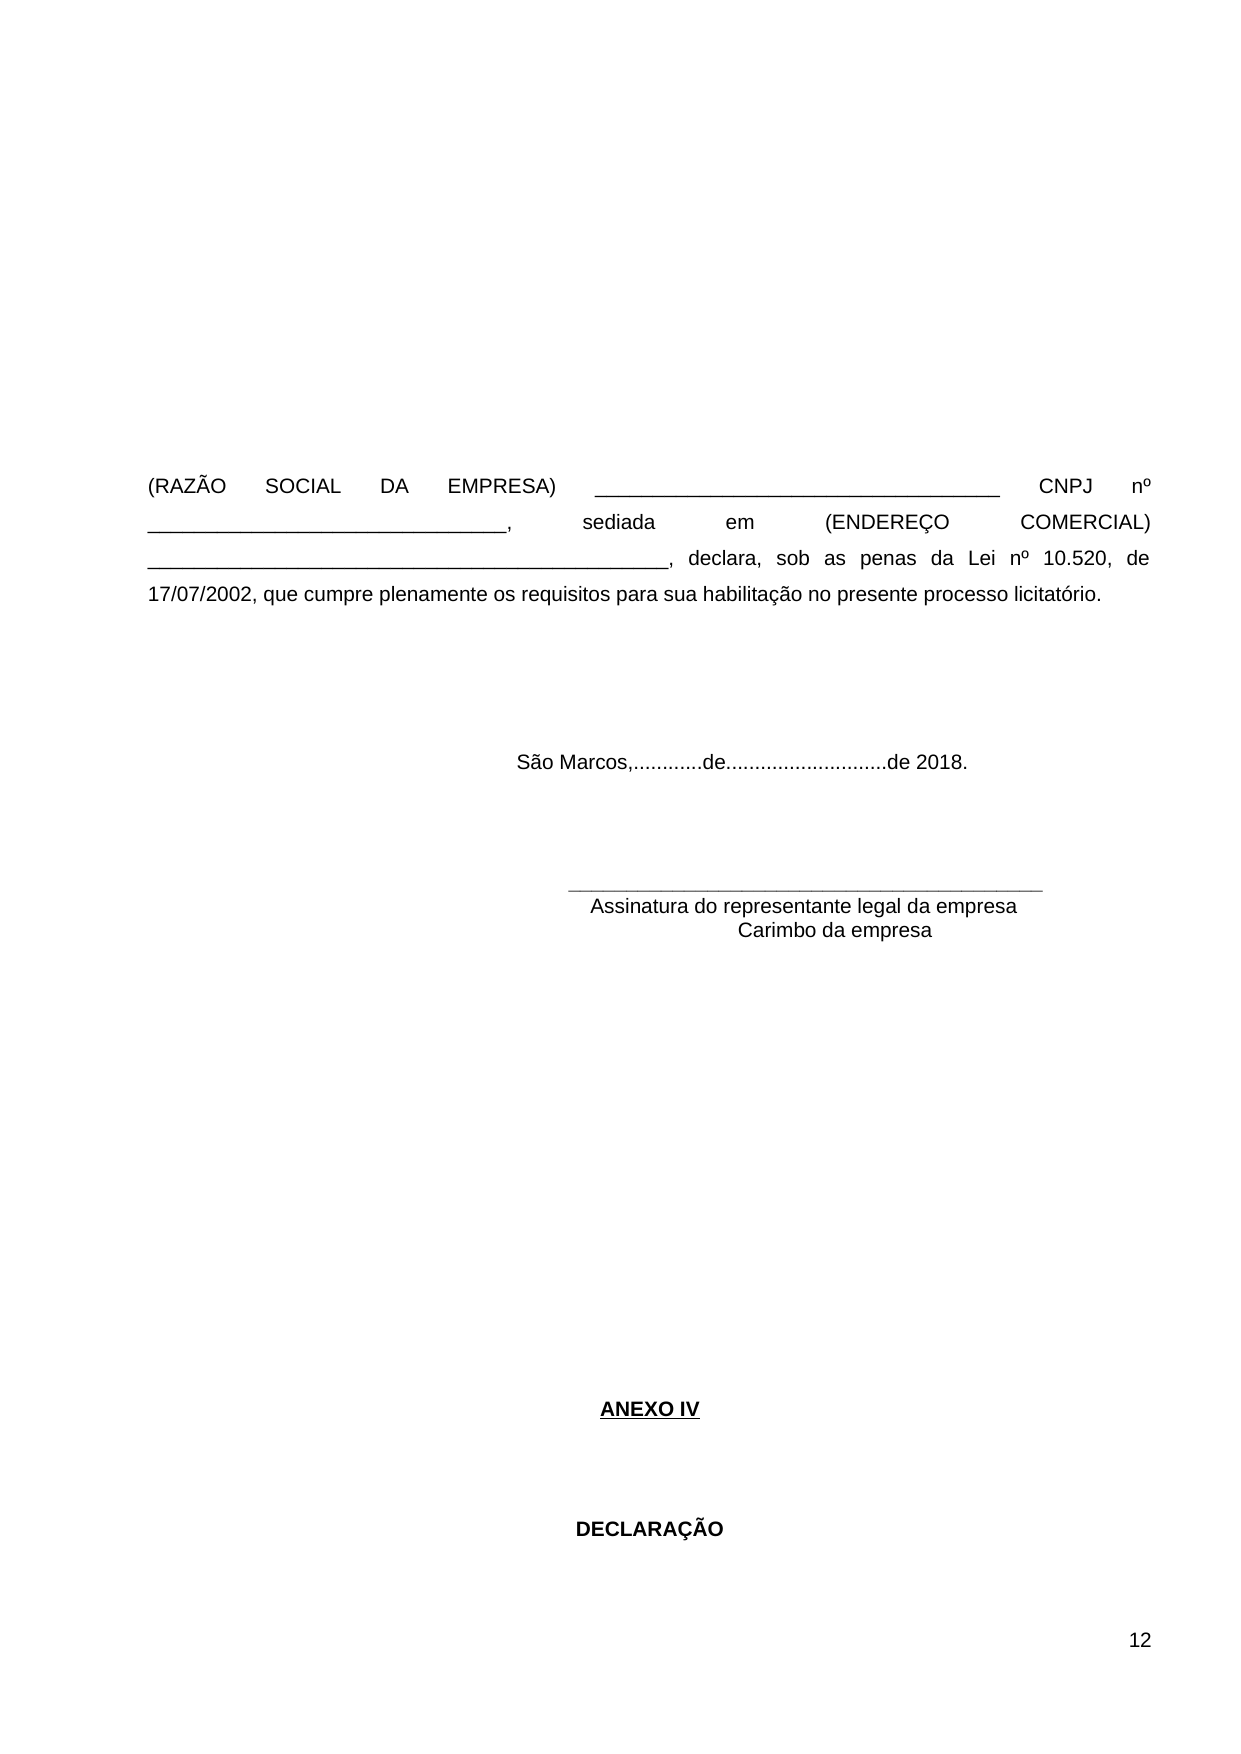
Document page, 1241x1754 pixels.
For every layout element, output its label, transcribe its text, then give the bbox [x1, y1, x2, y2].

text ANEXO IV [148, 1397, 1152, 1421]
text Assinatura do representante legal da empresa [516, 893, 1152, 917]
text DECLARAÇÃO [148, 1516, 1152, 1540]
text São Marcos,............de............................de 2018. [443, 750, 1152, 774]
text (RAZÃO SOCIAL DA EMPRESA) ___________________________________ CNPJ nº _______________________________, sediada em (ENDEREÇO COMERCIAL) _____________________________________________, declara, sob as penas da Lei nº 10.520, de 17/07/2002, que cumpre plenamente os requisitos para sua habilitação no presente processo licitatório. [148, 474, 1152, 606]
text _________________________________________ [516, 869, 1152, 893]
text Carimbo da empresa [148, 917, 1152, 941]
